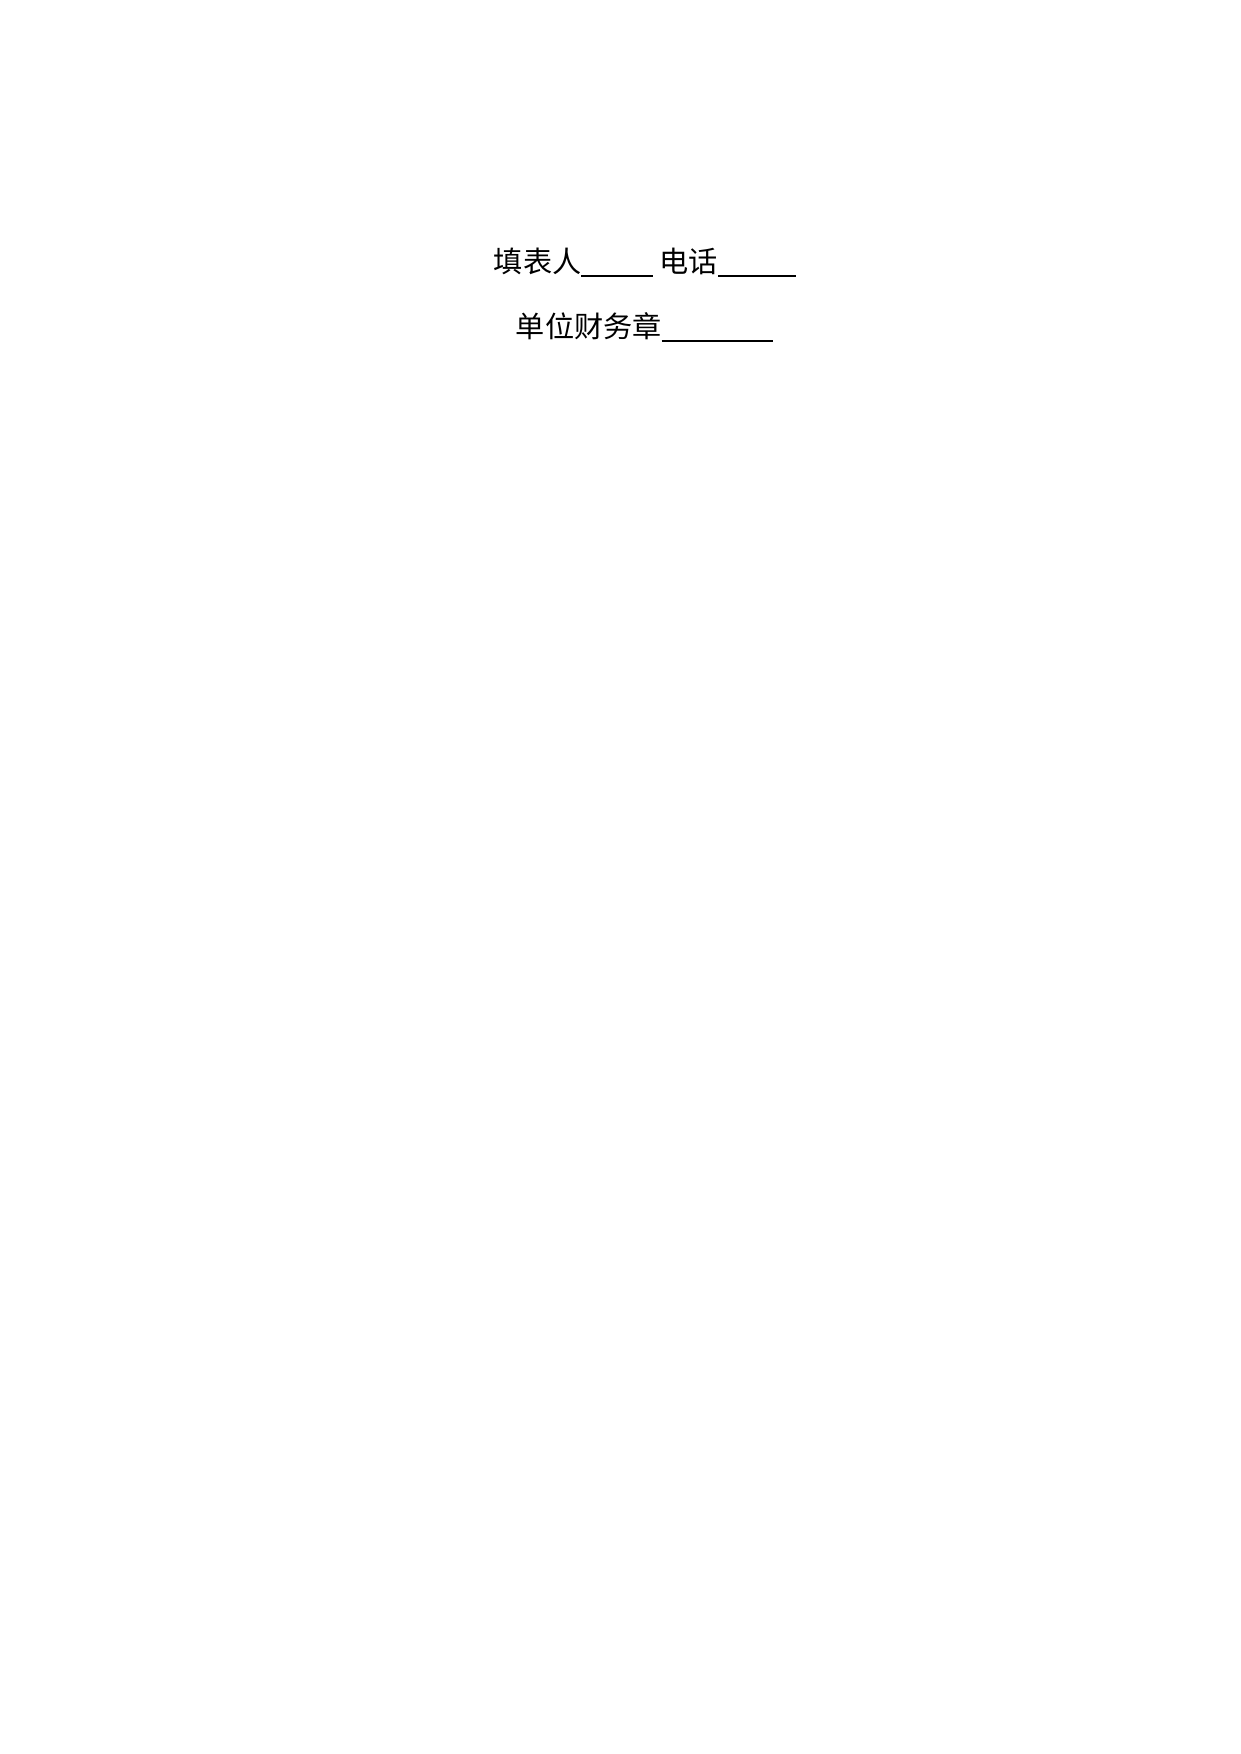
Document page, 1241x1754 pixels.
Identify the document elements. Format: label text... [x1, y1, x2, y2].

text 填表人 电话 [384, 227, 1053, 292]
text 单位财务章 [384, 292, 1053, 357]
